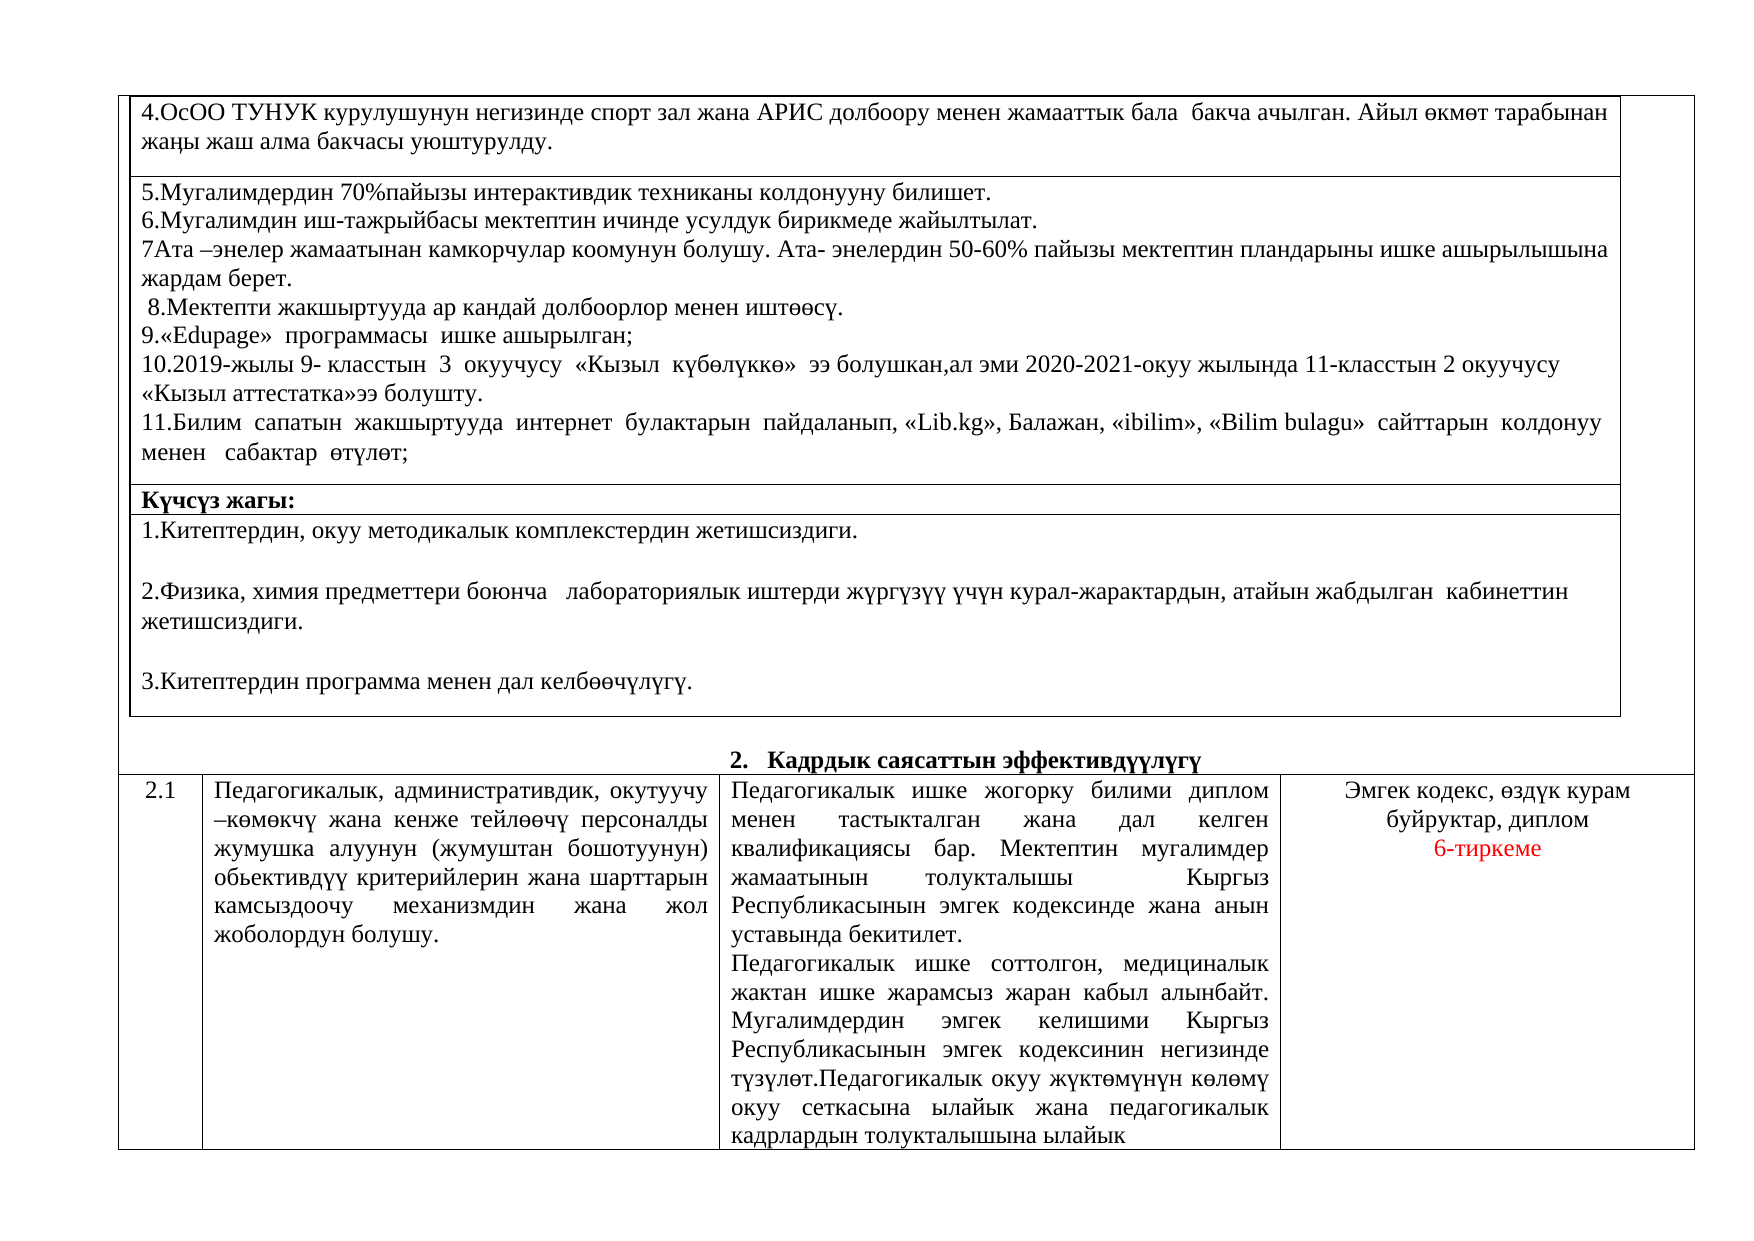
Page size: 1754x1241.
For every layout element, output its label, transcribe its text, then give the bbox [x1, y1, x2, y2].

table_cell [203, 775, 719, 1149]
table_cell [1281, 775, 1694, 1149]
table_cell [720, 775, 1280, 1149]
table_cell 2.1 [119, 775, 202, 1149]
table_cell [119, 96, 1694, 774]
